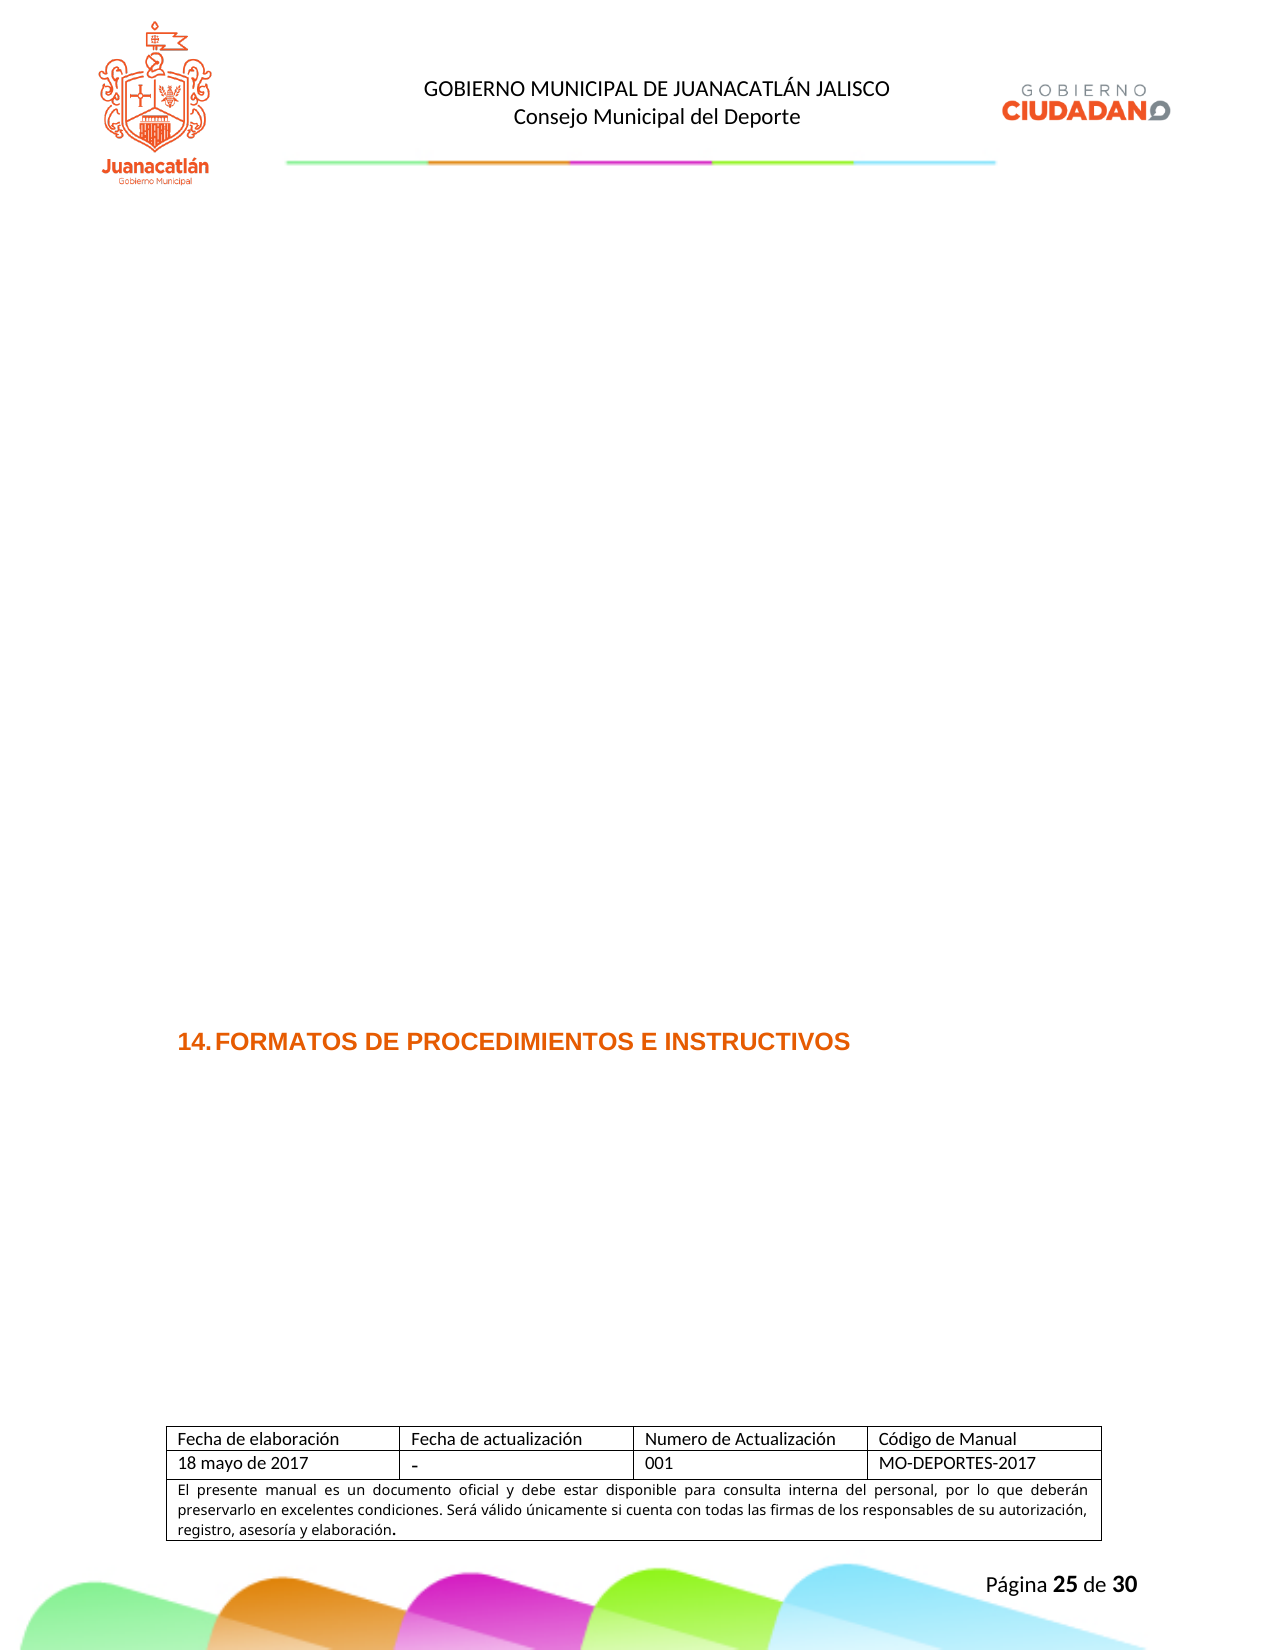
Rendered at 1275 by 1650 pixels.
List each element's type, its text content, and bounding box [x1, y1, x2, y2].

subtitle FORMATOS DE PROCEDIMIENTOS E INSTRUCTIVOS [177, 1027, 1137, 1056]
picture [0, 0, 1275, 1650]
